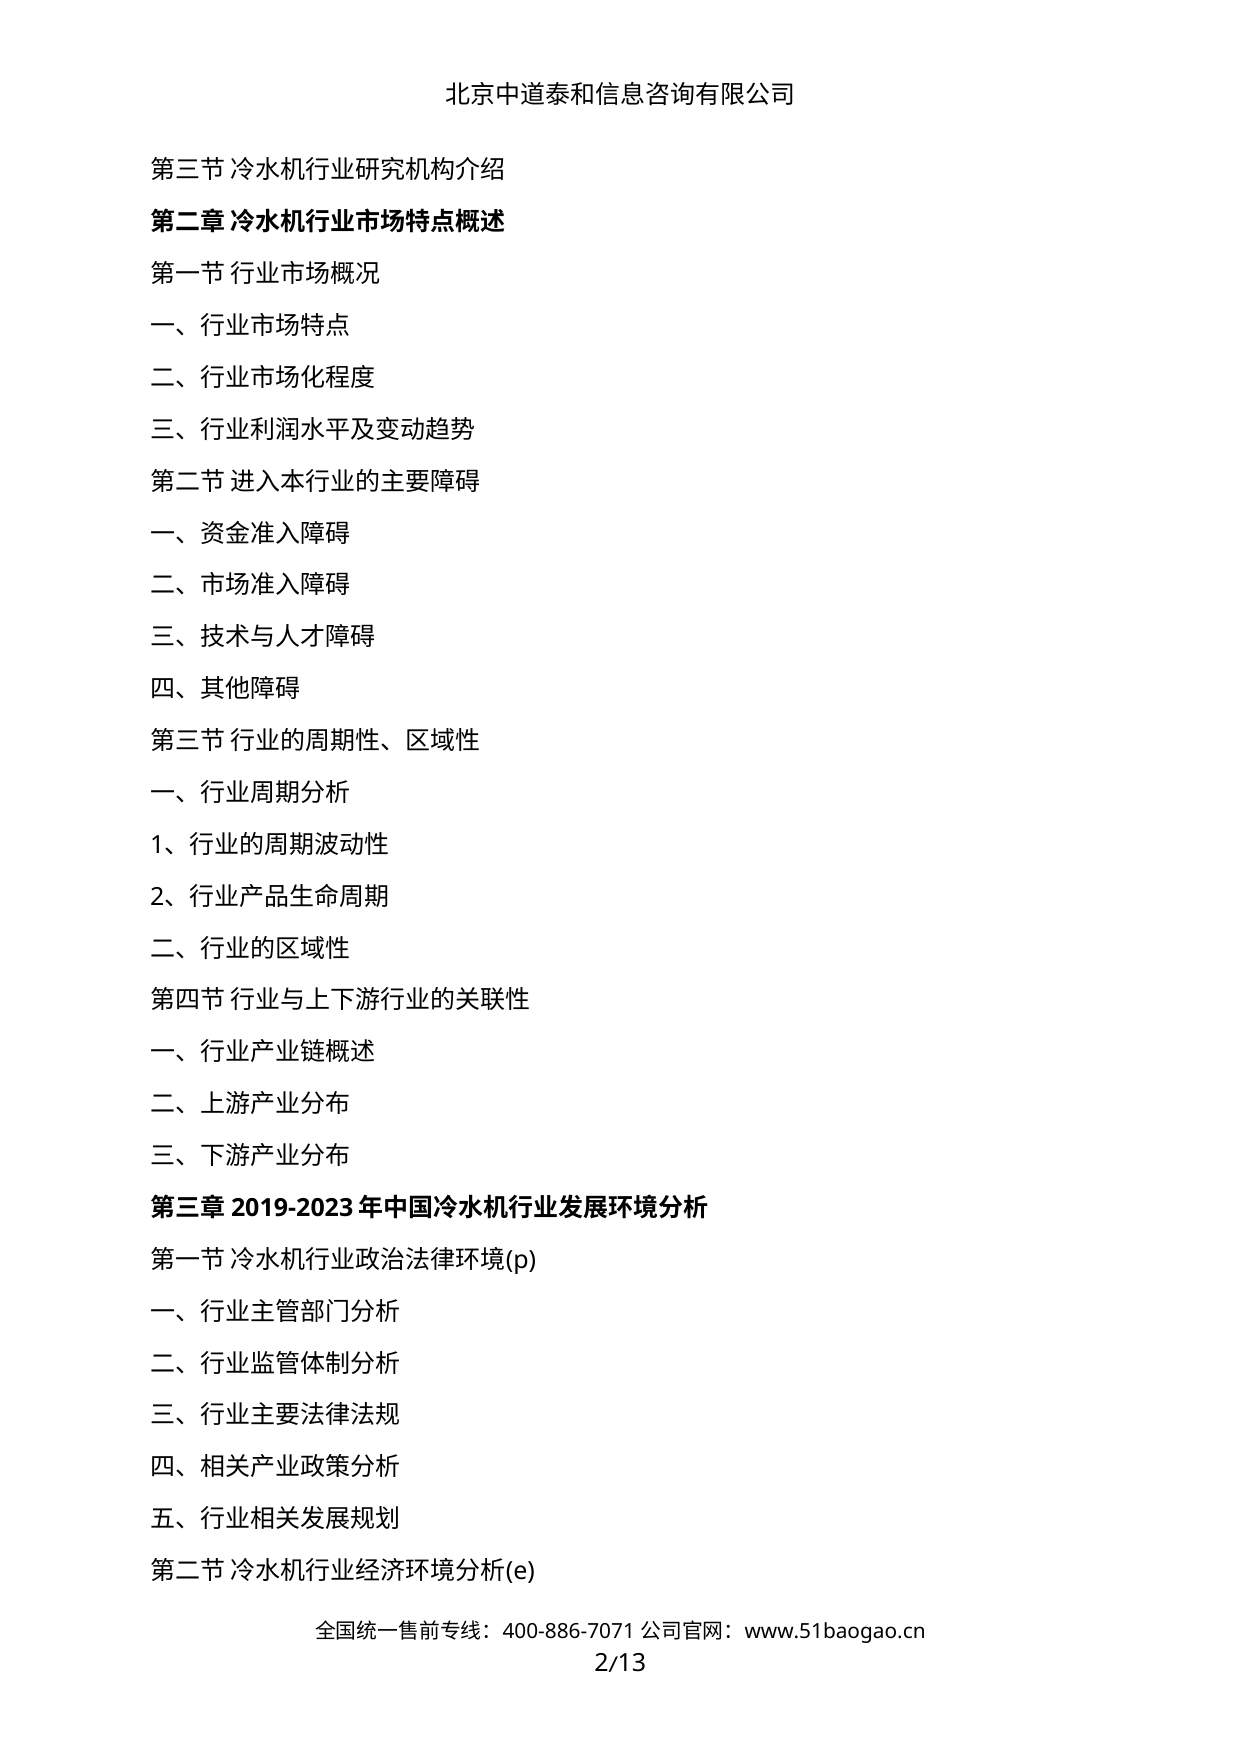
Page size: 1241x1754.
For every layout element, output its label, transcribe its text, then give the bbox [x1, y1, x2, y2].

text 三、下游产业分布 [150, 1136, 1090, 1172]
text 1、行业的周期波动性 [150, 824, 1090, 861]
text 三、技术与人才障碍 [150, 617, 1090, 653]
text 二、上游产业分布 [150, 1084, 1090, 1120]
text 四、相关产业政策分析 [150, 1447, 1090, 1483]
text 四、其他障碍 [150, 669, 1090, 705]
text 二、行业监管体制分析 [150, 1343, 1090, 1379]
text 第二节 进入本行业的主要障碍 [150, 461, 1090, 497]
text 二、行业的区域性 [150, 928, 1090, 964]
text 第一节 行业市场概况 [150, 254, 1090, 290]
text 三、行业主要法律法规 [150, 1395, 1090, 1431]
text 二、行业市场化程度 [150, 357, 1090, 394]
text 一、行业市场特点 [150, 306, 1090, 342]
text 第二节 冷水机行业经济环境分析(e) [150, 1551, 1090, 1587]
text 一、行业主管部门分析 [150, 1291, 1090, 1327]
text 第一节 冷水机行业政治法律环境(p) [150, 1239, 1090, 1276]
text 第三节 冷水机行业研究机构介绍 [150, 150, 1090, 186]
text 第三节 行业的周期性、区域性 [150, 721, 1090, 757]
text 三、行业利润水平及变动趋势 [150, 409, 1090, 446]
text 五、行业相关发展规划 [150, 1499, 1090, 1535]
text 第三章 2019-2023年中国冷水机行业发展环境分析 [150, 1187, 1090, 1224]
text 一、行业周期分析 [150, 772, 1090, 809]
text 2、行业产品生命周期 [150, 876, 1090, 912]
text 第四节 行业与上下游行业的关联性 [150, 980, 1090, 1016]
text 一、行业产业链概述 [150, 1032, 1090, 1068]
text 一、资金准入障碍 [150, 513, 1090, 549]
text 第二章 冷水机行业市场特点概述 [150, 202, 1090, 238]
text 二、市场准入障碍 [150, 565, 1090, 601]
